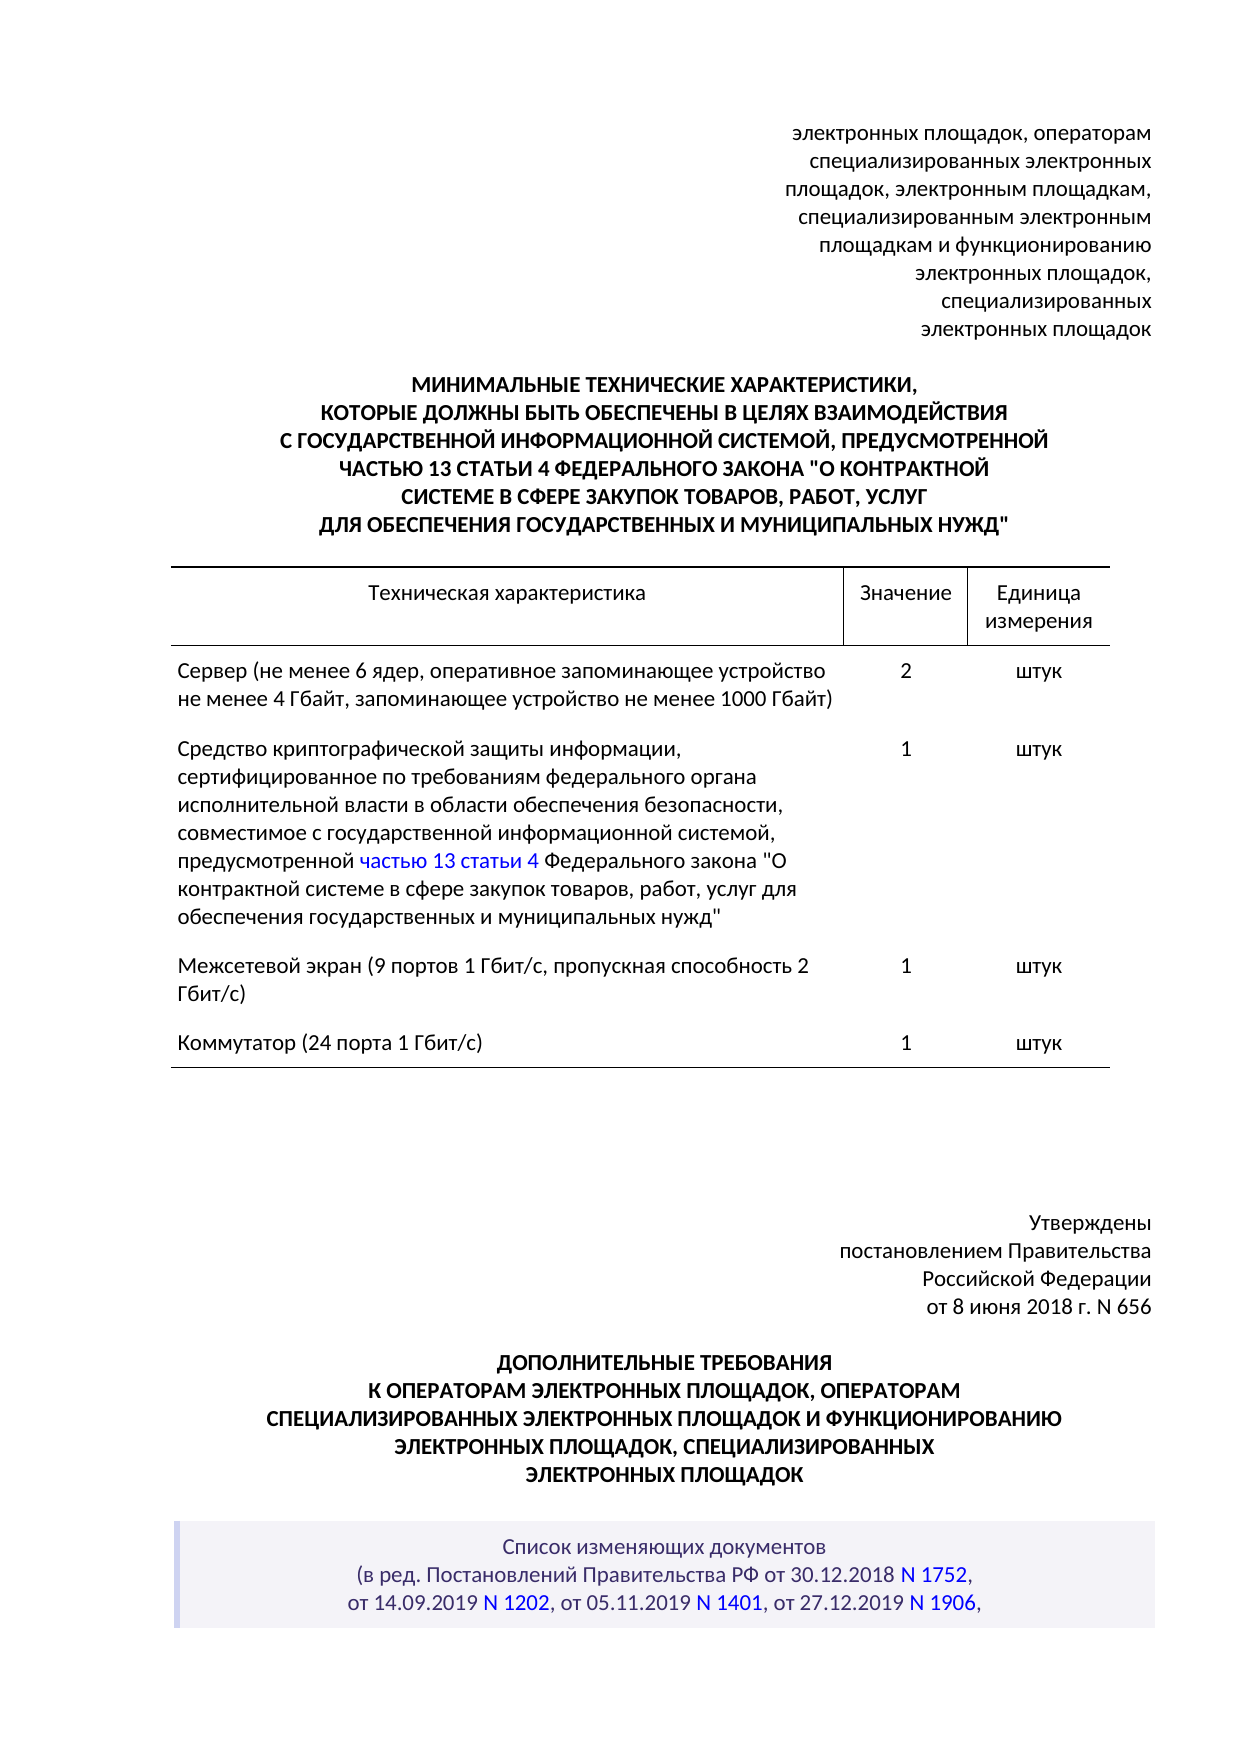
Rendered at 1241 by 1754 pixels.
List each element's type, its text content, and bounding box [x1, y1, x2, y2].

text Утверждены [177, 1208, 1152, 1236]
title МИНИМАЛЬНЫЕ ТЕХНИЧЕСКИЕ ХАРАКТЕРИСТИКИ, [177, 370, 1152, 398]
title СПЕЦИАЛИЗИРОВАННЫХ ЭЛЕКТРОННЫХ ПЛОЩАДОК И ФУНКЦИОНИРОВАНИЮ [177, 1404, 1152, 1432]
title КОТОРЫЕ ДОЛЖНЫ БЫТЬ ОБЕСПЕЧЕНЫ В ЦЕЛЯХ ВЗАИМОДЕЙСТВИЯ [177, 398, 1152, 426]
table_cell Коммутатор (24 порта 1 Гбит/с) [171, 1018, 844, 1067]
table_header Единица измерения [968, 568, 1110, 645]
table_cell Средство криптографической защиты информации, сертифицированное по требованиям федерального органа исполнительной власти в области обеспечения безопасности, совместимое с государственной информационной системой, предусмотренной частью 13 статьи 4 Федерального закона "О контрактной системе в сфере закупок товаров, работ, услуг для обеспечения государственных и муниципальных нужд" [171, 723, 844, 941]
table_cell Сервер (не менее 6 ядер, оперативное запоминающее устройство не менее 4 Гбайт, запоминающее устройство не менее 1000 Гбайт) [171, 646, 844, 723]
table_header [180, 1521, 1149, 1628]
table_cell 1 [844, 723, 968, 941]
table_cell 2 [844, 646, 968, 723]
table_cell 1 [844, 941, 968, 1018]
title СИСТЕМЕ В СФЕРЕ ЗАКУПОК ТОВАРОВ, РАБОТ, УСЛУГ [177, 482, 1152, 510]
text специализированных электронных [177, 146, 1152, 174]
title ДОПОЛНИТЕЛЬНЫЕ ТРЕБОВАНИЯ [177, 1348, 1152, 1376]
text электронных площадок, операторам [177, 118, 1152, 146]
title ЭЛЕКТРОННЫХ ПЛОЩАДОК, СПЕЦИАЛИЗИРОВАННЫХ [177, 1432, 1152, 1460]
text специализированным электронным [177, 202, 1152, 230]
text электронных площадок, [177, 258, 1152, 286]
text Российской Федерации [177, 1264, 1152, 1292]
table_cell штук [968, 941, 1110, 1018]
table_cell Межсетевой экран (9 портов 1 Гбит/с, пропускная способность 2 Гбит/с) [171, 941, 844, 1018]
text специализированных [177, 286, 1152, 314]
table_cell штук [968, 723, 1110, 941]
table_cell 1 [844, 1018, 968, 1067]
text постановлением Правительства [177, 1236, 1152, 1264]
table_cell штук [968, 1018, 1110, 1067]
title К ОПЕРАТОРАМ ЭЛЕКТРОННЫХ ПЛОЩАДОК, ОПЕРАТОРАМ [177, 1376, 1152, 1404]
table_header Значение [844, 568, 967, 645]
text площадкам и функционированию [177, 230, 1152, 258]
title ЭЛЕКТРОННЫХ ПЛОЩАДОК [177, 1460, 1152, 1488]
title ЧАСТЬЮ 13 СТАТЬИ 4 ФЕДЕРАЛЬНОГО ЗАКОНА "О КОНТРАКТНОЙ [177, 454, 1152, 482]
text от 8 июня 2018 г. N 656 [177, 1292, 1152, 1320]
text электронных площадок [177, 314, 1152, 342]
table_header Техническая характеристика [171, 568, 843, 645]
title ДЛЯ ОБЕСПЕЧЕНИЯ ГОСУДАРСТВЕННЫХ И МУНИЦИПАЛЬНЫХ НУЖД" [177, 510, 1152, 538]
title С ГОСУДАРСТВЕННОЙ ИНФОРМАЦИОННОЙ СИСТЕМОЙ, ПРЕДУСМОТРЕННОЙ [177, 426, 1152, 454]
text площадок, электронным площадкам, [177, 174, 1152, 202]
table_cell штук [968, 646, 1110, 723]
